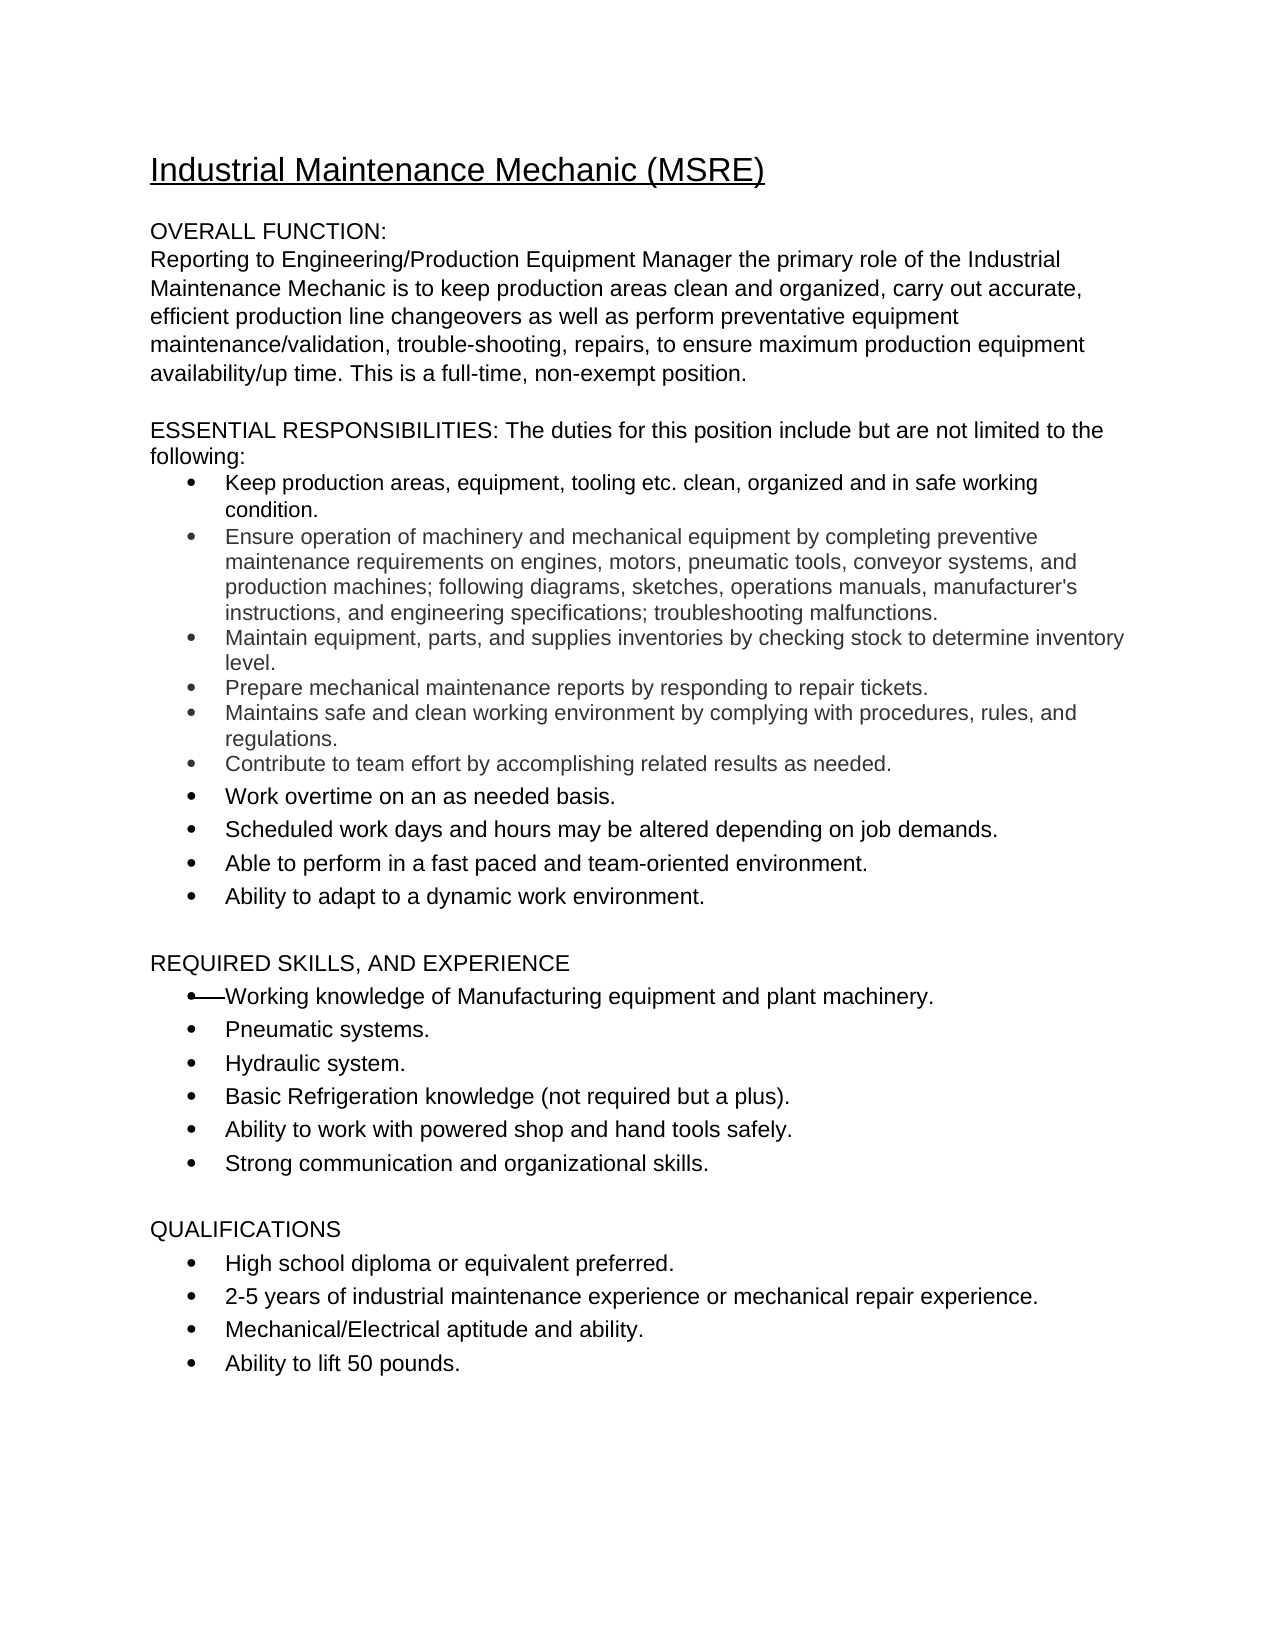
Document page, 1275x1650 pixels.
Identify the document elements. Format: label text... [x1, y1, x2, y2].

list Prepare mechanical maintenance reports by responding to repair tickets. [187, 675, 1125, 700]
list Hydraulic system. [187, 1042, 1125, 1076]
text REQUIRED SKILLS, AND EXPERIENCE [150, 942, 1125, 976]
list Ability to work with powered shop and hand tools safely. [187, 1109, 1125, 1142]
list High school diploma or equivalent preferred. [187, 1242, 1125, 1276]
list 2-5 years of industrial maintenance experience or mechanical repair experience. [187, 1276, 1125, 1309]
list Ability to lift 50 pounds. [187, 1342, 1125, 1376]
list Keep production areas, equipment, tooling etc. clean, organized and in safe working condition. [187, 469, 1125, 522]
list Ensure operation of machinery and mechanical equipment by completing preventive maintenance requirements on engines, motors, pneumatic tools, conveyor systems, and production machines; following diagrams, sketches, operations manuals, manufacturer's instructions, and engineering specifications; troubleshooting malfunctions. [187, 524, 1125, 624]
list Maintain equipment, parts, and supplies inventories by checking stock to determine inventory level. [187, 624, 1125, 675]
list Working knowledge of Manufacturing equipment and plant machinery. [187, 976, 1125, 1009]
text OVERALL FUNCTION: [150, 218, 1125, 244]
text Reporting to Engineering/Production Equipment Manager the primary role of the Industrial Maintenance Mechanic is to keep production areas clean and organized, carry out accurate, efficient production line changeovers as well as perform preventative equipment maintenance/validation, trouble-shooting, repairs, to ensure maximum production equipment availability/up time. This is a full-time, non-exempt position. [150, 246, 1125, 386]
list Ability to adapt to a dynamic work environment. [187, 876, 1125, 909]
list Contribute to team effort by accomplishing related results as needed. [187, 751, 1125, 776]
list Work overtime on an as needed basis. [187, 776, 1125, 809]
list Maintains safe and clean working environment by complying with procedures, rules, and regulations. [187, 700, 1125, 751]
list Able to perform in a fast paced and team-oriented environment. [187, 842, 1125, 876]
list Mechanical/Electrical aptitude and ability. [187, 1309, 1125, 1342]
list Basic Refrigeration knowledge (not required but a plus). [187, 1076, 1125, 1109]
text ESSENTIAL RESPONSIBILITIES: The duties for this position include but are not limited to the following: [150, 417, 1125, 469]
list Strong communication and organizational skills. [187, 1142, 1125, 1176]
list Scheduled work days and hours may be altered depending on job demands. [187, 809, 1125, 842]
text QUALIFICATIONS [150, 1209, 1125, 1242]
list Pneumatic systems. [187, 1009, 1125, 1042]
text Industrial Maintenance Mechanic (MSRE) [150, 150, 1125, 188]
